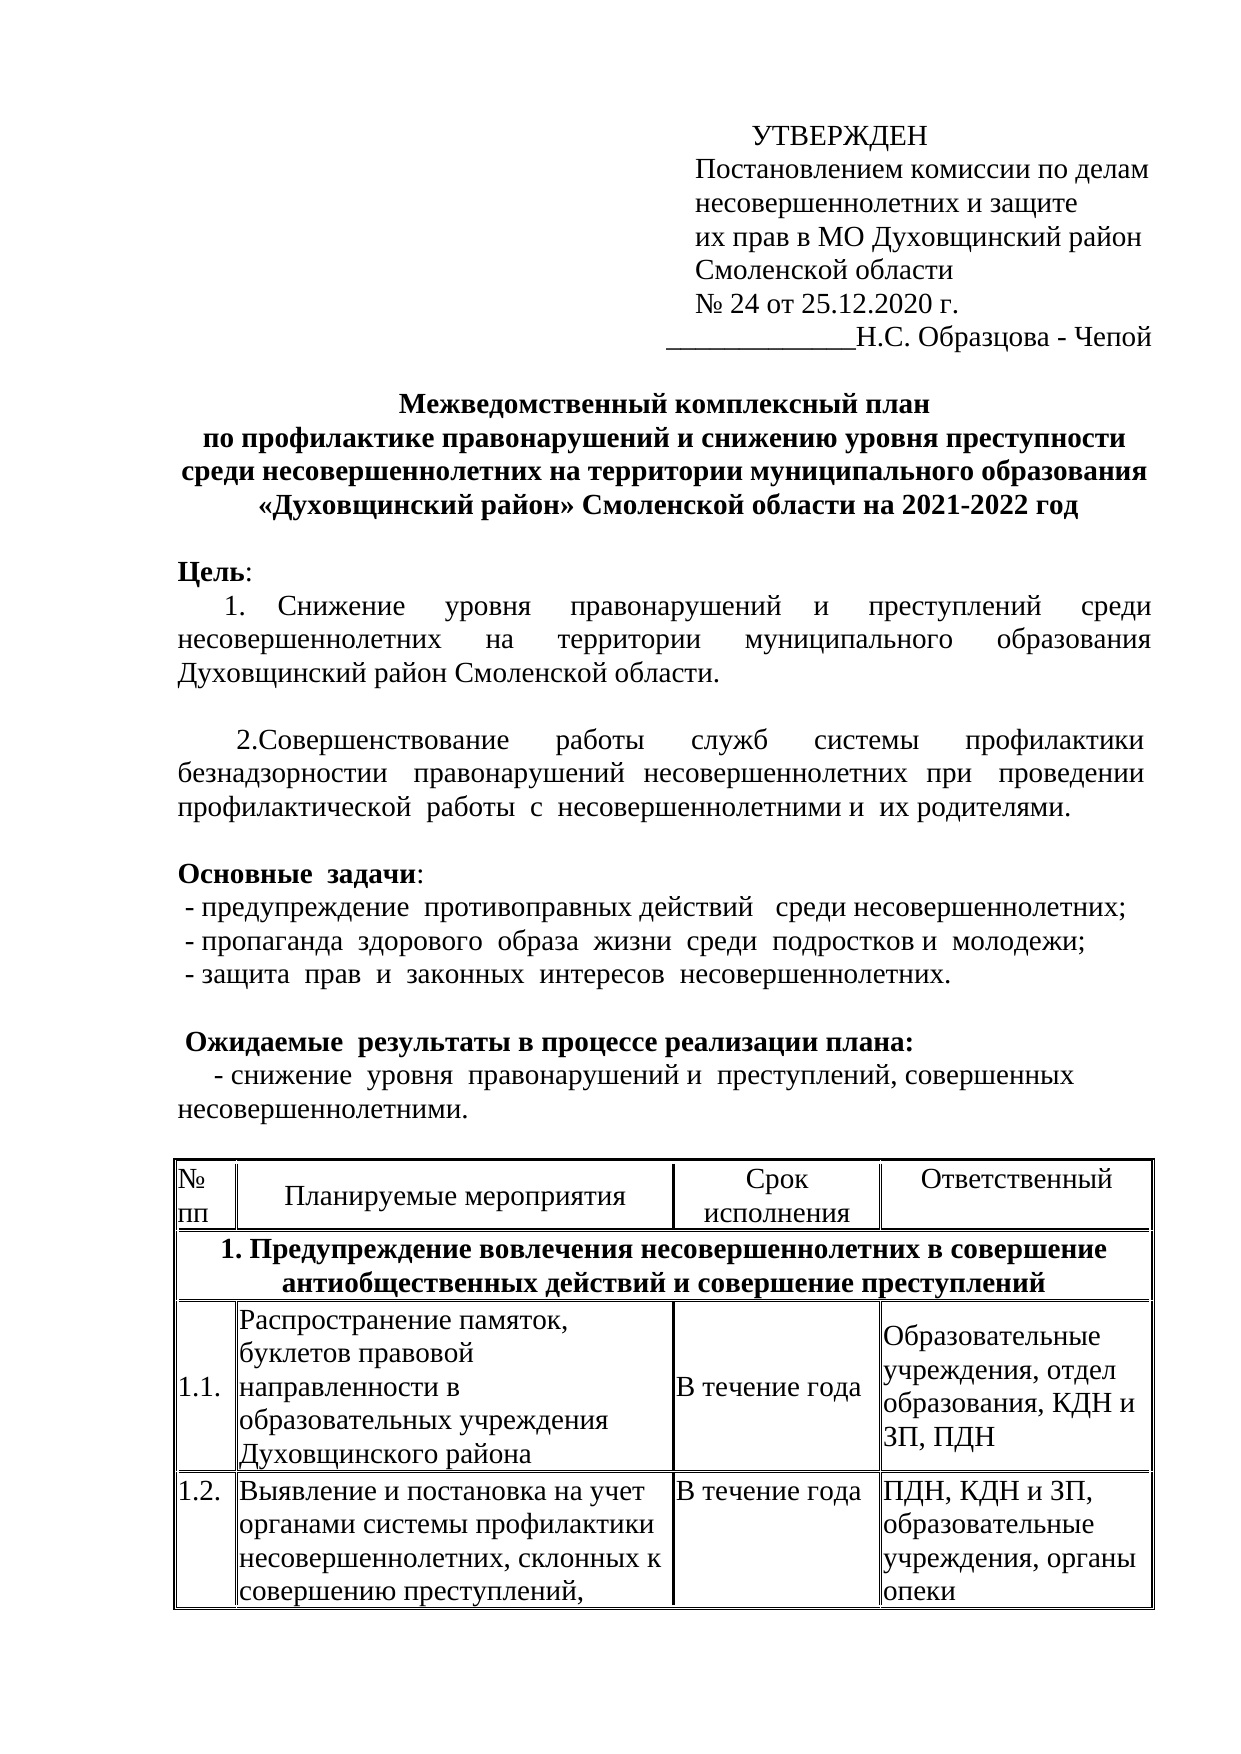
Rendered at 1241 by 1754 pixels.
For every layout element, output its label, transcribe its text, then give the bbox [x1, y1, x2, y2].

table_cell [881, 1470, 1152, 1607]
table_cell 1.2. [177, 1470, 237, 1607]
text - защита прав и законных интересов несовершеннолетних. [177, 957, 1152, 990]
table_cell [237, 1473, 673, 1607]
text - пропаганда здорового образа жизни среди подростков и молодежи; [177, 923, 1152, 957]
text Цель: [177, 554, 1152, 588]
table_header Ответственный [881, 1161, 1151, 1228]
table_cell В течение года [673, 1473, 881, 1607]
table_header Срок исполнения [673, 1161, 881, 1228]
text 2.Совершенствование работы служб системы профилактики безнадзорностии правонарушений несовершеннолетних при проведении профилактической работы с несовершеннолетними и их родителями. [177, 722, 1152, 822]
text - снижение уровня правонарушений и преступлений, совершенных несовершеннолетними. [177, 1057, 1152, 1124]
table_cell Образовательные учреждения, отдел образования, КДН и ЗП, ПДН [882, 1299, 1152, 1469]
text Постановлением комиссии по делам несовершеннолетних и защите их прав в МО Духовщинский район [177, 152, 1152, 252]
text 1. Снижение уровня правонарушений и преступлений среди несовершеннолетних на территории муниципального образования Духовщинский район Смоленской области. [177, 588, 1152, 688]
table_header № пп [177, 1161, 237, 1228]
table_cell Распространение памяток, буклетов правовой направленности в образовательных учреждения Духовщинского района [238, 1302, 672, 1469]
table_cell В течение года [675, 1302, 879, 1469]
table_cell 1. Предупреждение вовлечения несовершеннолетних в совершение антиобщественных действий и совершение преступлений [177, 1228, 1152, 1298]
text Смоленской области [177, 252, 1152, 286]
table_cell 1.1. [177, 1299, 235, 1469]
text по профилактике правонарушений и снижению уровня преступности [177, 420, 1152, 453]
text Основные задачи: [177, 856, 1152, 889]
text Ожидаемые результаты в процессе реализации плана: [177, 1024, 1152, 1057]
text «Духовщинский район» Смоленской области на 2021-2022 год [177, 487, 1152, 521]
text - предупреждение противоправных действий среди несовершеннолетних; [177, 889, 1152, 923]
text _____________Н.С. Образцова - Чепой [177, 319, 1152, 353]
table_header Планируемые мероприятия [237, 1161, 673, 1228]
text среди несовершеннолетних на территории муниципального образования [177, 453, 1152, 487]
text № 24 от 25.12.2020 г. [177, 286, 1152, 319]
text Межведомственный комплексный план [177, 386, 1152, 420]
text УТВЕРЖДЕН [177, 118, 1152, 152]
